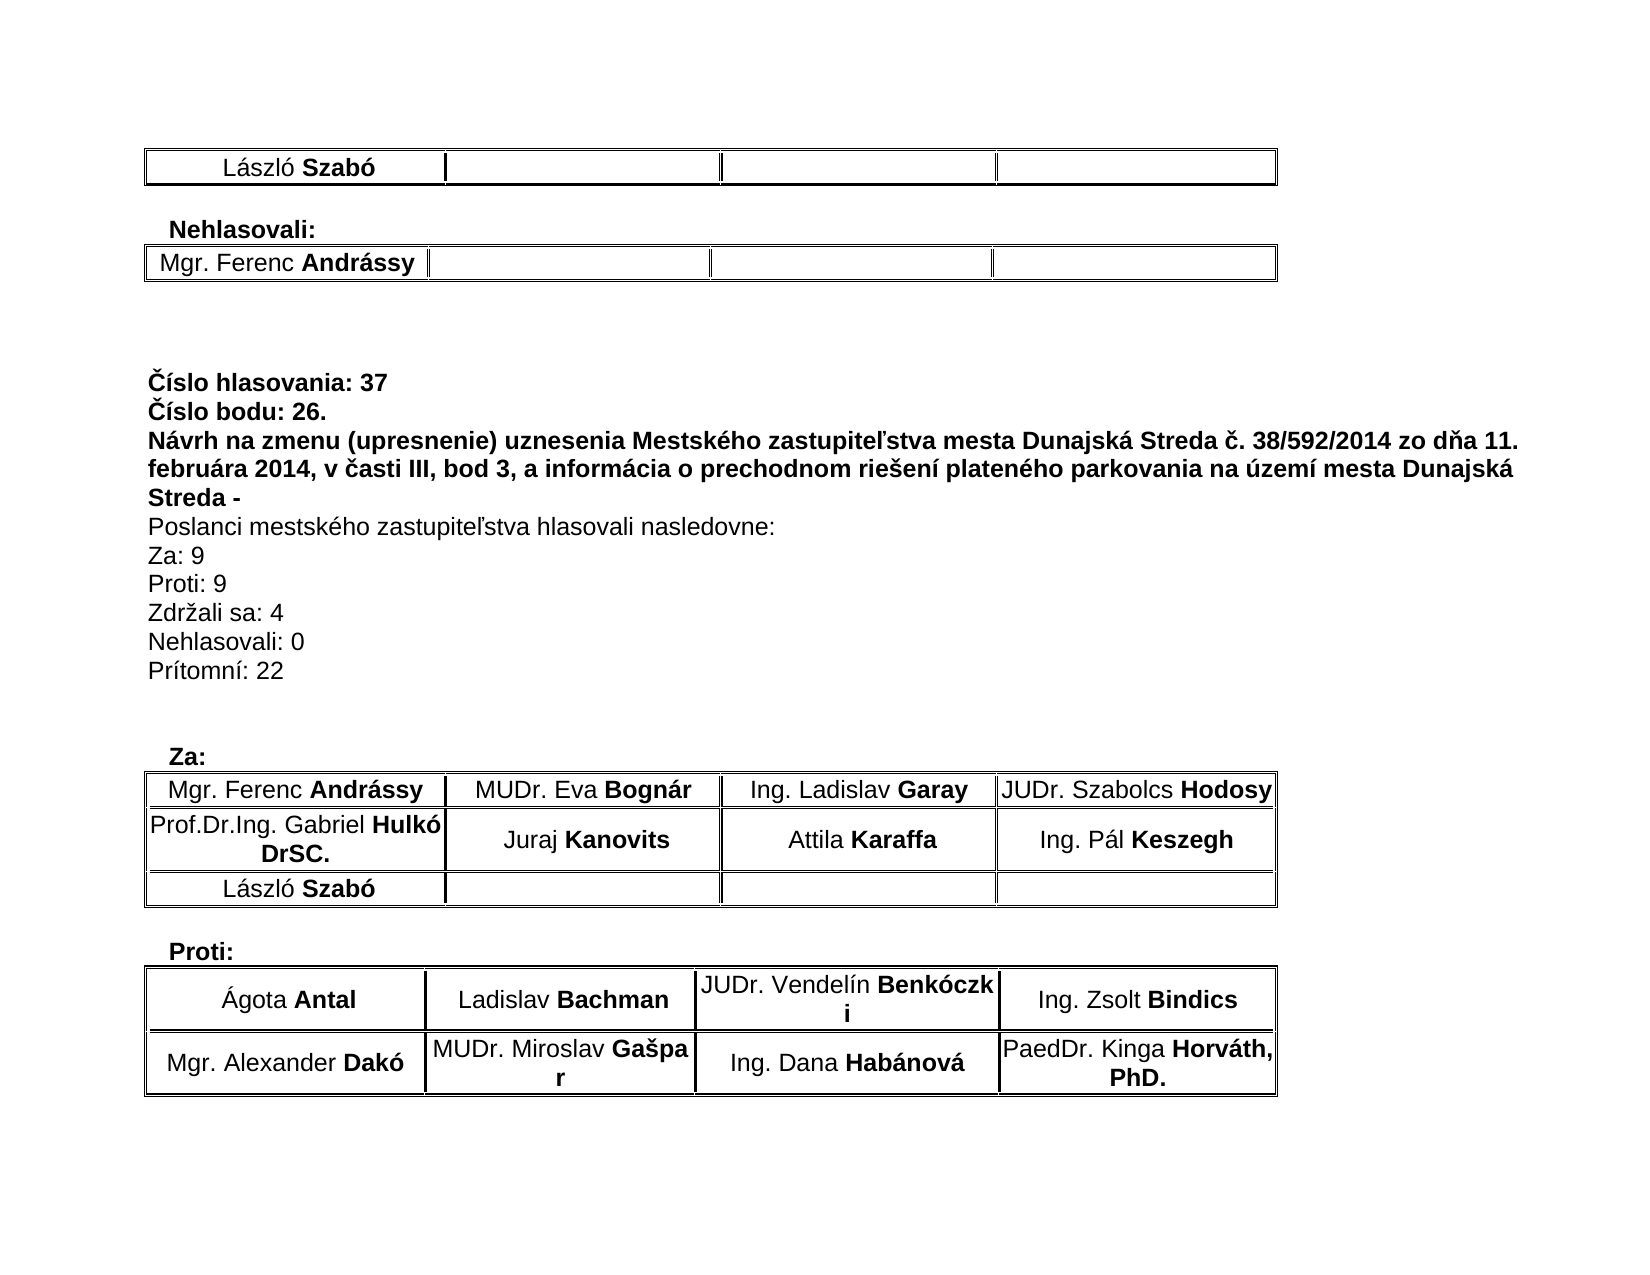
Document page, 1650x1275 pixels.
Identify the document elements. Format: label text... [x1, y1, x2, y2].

table_cell Prof.Dr.Ing. Gabriel Hulkó DrSC. [145, 806, 445, 869]
table_cell Ing. Pál Keszegh [997, 806, 1276, 869]
table_cell [721, 151, 997, 183]
table_header JUDr. Vendelín Benkóczki [695, 967, 999, 1029]
table_header Mgr. Ferenc Andrássy [147, 247, 429, 279]
table_cell [721, 873, 997, 905]
table_header [429, 247, 711, 279]
table_header Mgr. Ferenc Andrássy [147, 774, 445, 806]
table_cell Attila Karaffa [723, 809, 995, 869]
table_cell [997, 870, 1275, 905]
text Proti: [148, 908, 1561, 965]
table_cell [445, 870, 721, 905]
table_cell [997, 151, 1275, 183]
table_cell Ing. Dana Habánová [695, 1033, 999, 1093]
table_cell MUDr. Miroslav Gašpar [425, 1033, 695, 1093]
table_cell [445, 149, 721, 183]
table_header [993, 247, 1275, 279]
table_header Ladislav Bachman [425, 967, 695, 1029]
table_header Ágota Antal [147, 967, 425, 1029]
table_header MUDr. Eva Bognár [445, 772, 721, 806]
table_cell Mgr. Alexander Dakó [147, 1029, 425, 1093]
table_cell László Szabó [147, 870, 445, 905]
table_header Ing. Zsolt Bindics [999, 969, 1275, 1029]
table_cell Juraj Kanovits [447, 809, 719, 869]
table_header JUDr. Szabolcs Hodosy [997, 774, 1275, 806]
table_header Ing. Ladislav Garay [721, 774, 997, 806]
table_header [711, 247, 993, 279]
table_cell PaedDr. Kinga Horváth, PhD. [999, 1029, 1275, 1093]
text Nehlasovali: [148, 186, 1561, 243]
table_cell László Szabó [147, 151, 445, 183]
text Číslo hlasovania: 37 Číslo bodu: 26. Návrh na zmenu (upresnenie) uznesenia Mestského zastupiteľstva mesta Dunajská Streda č. 38/592/2014 zo dňa 11. februára 2014, v časti III, bod 3, a informácia o prechodnom riešení plateného parkovania na území mesta Dunajská Streda - Poslanci mestského zastupiteľstva hlasovali nasledovne: Za: 9 Proti: 9 Zdržali sa: 4 Nehlasovali: 0 Prítomní: 22 Za: [148, 368, 1561, 771]
